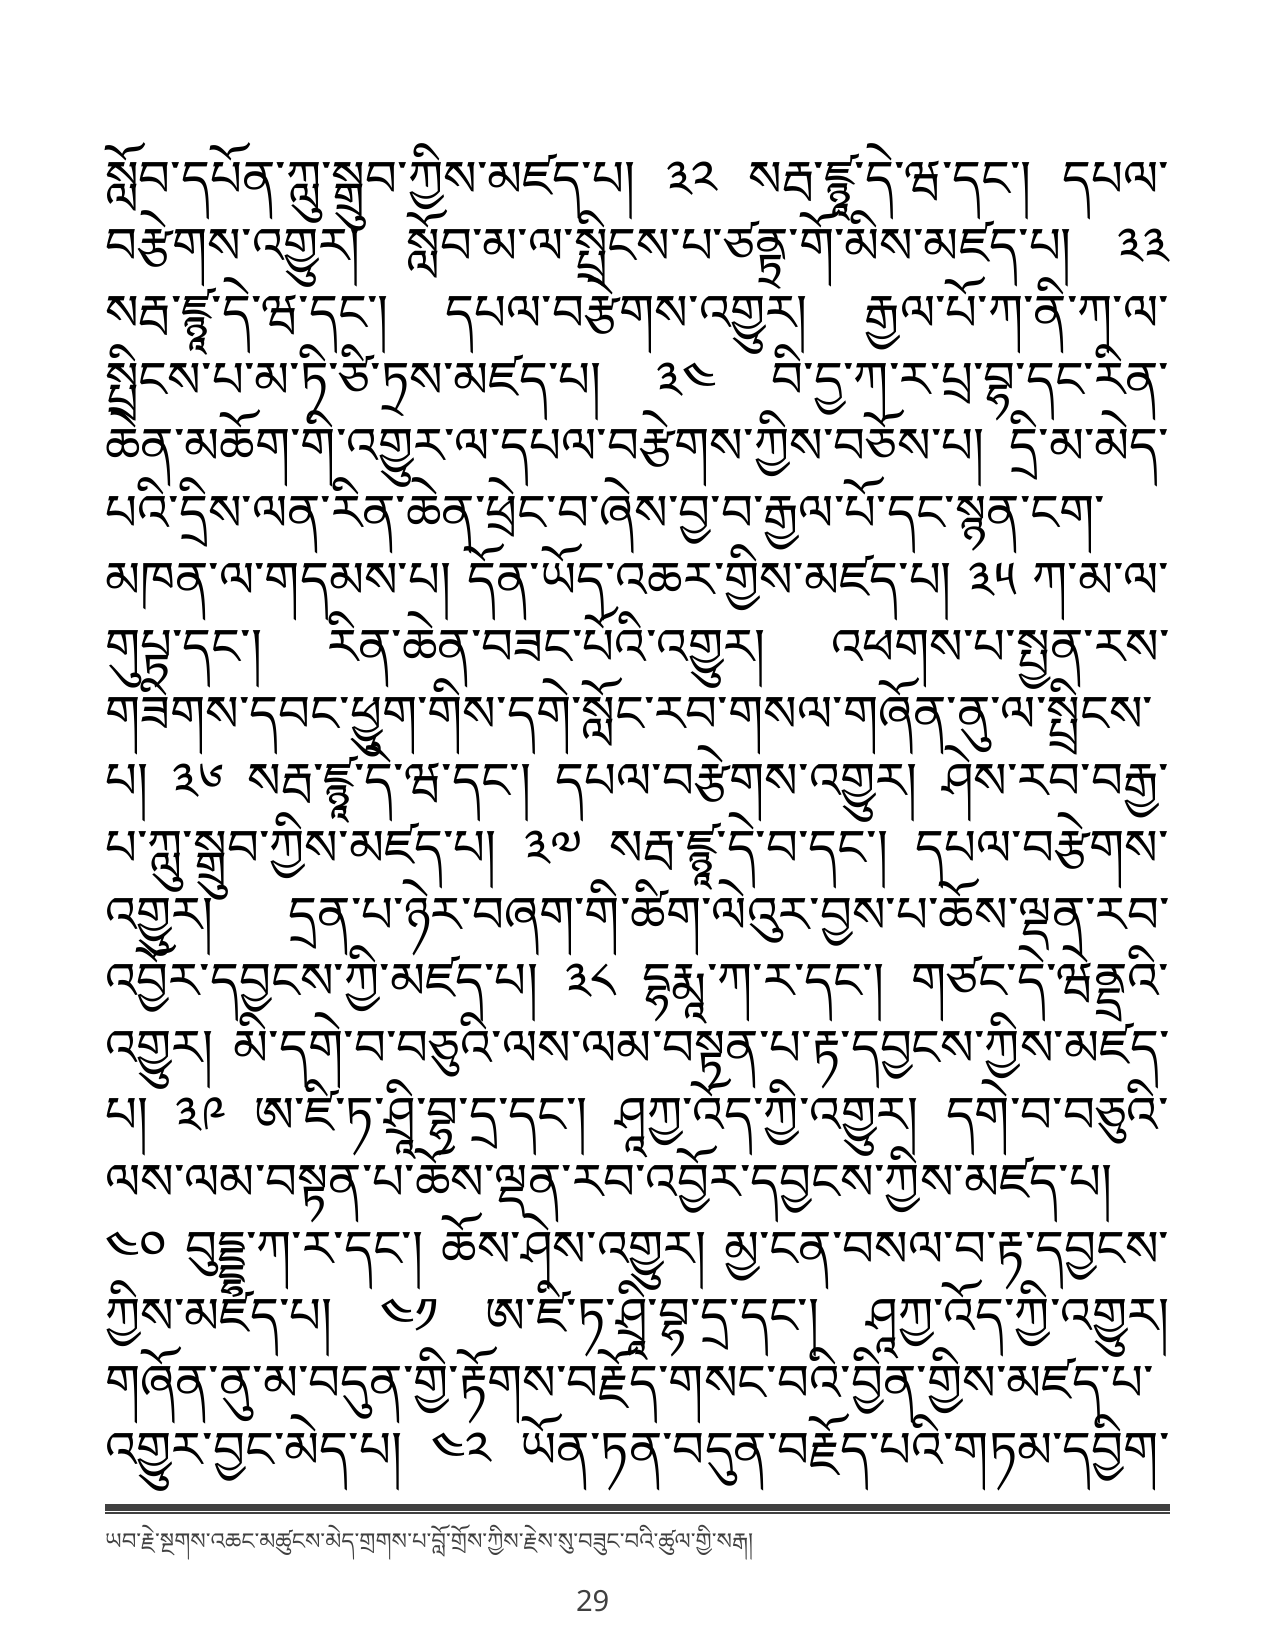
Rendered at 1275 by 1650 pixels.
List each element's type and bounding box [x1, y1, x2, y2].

text [105, 150, 1170, 1479]
